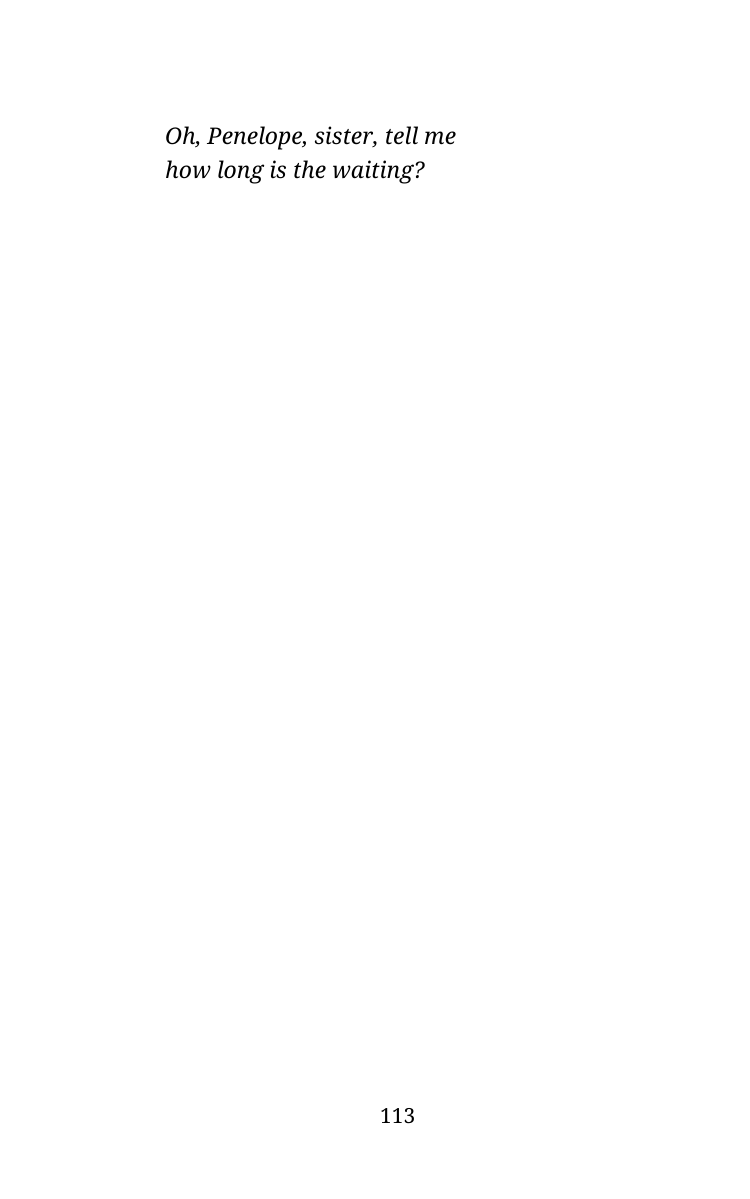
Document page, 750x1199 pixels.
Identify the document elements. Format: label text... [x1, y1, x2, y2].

text Oh, Penelope, sister, tell me how long is the waiting? [165, 120, 630, 186]
